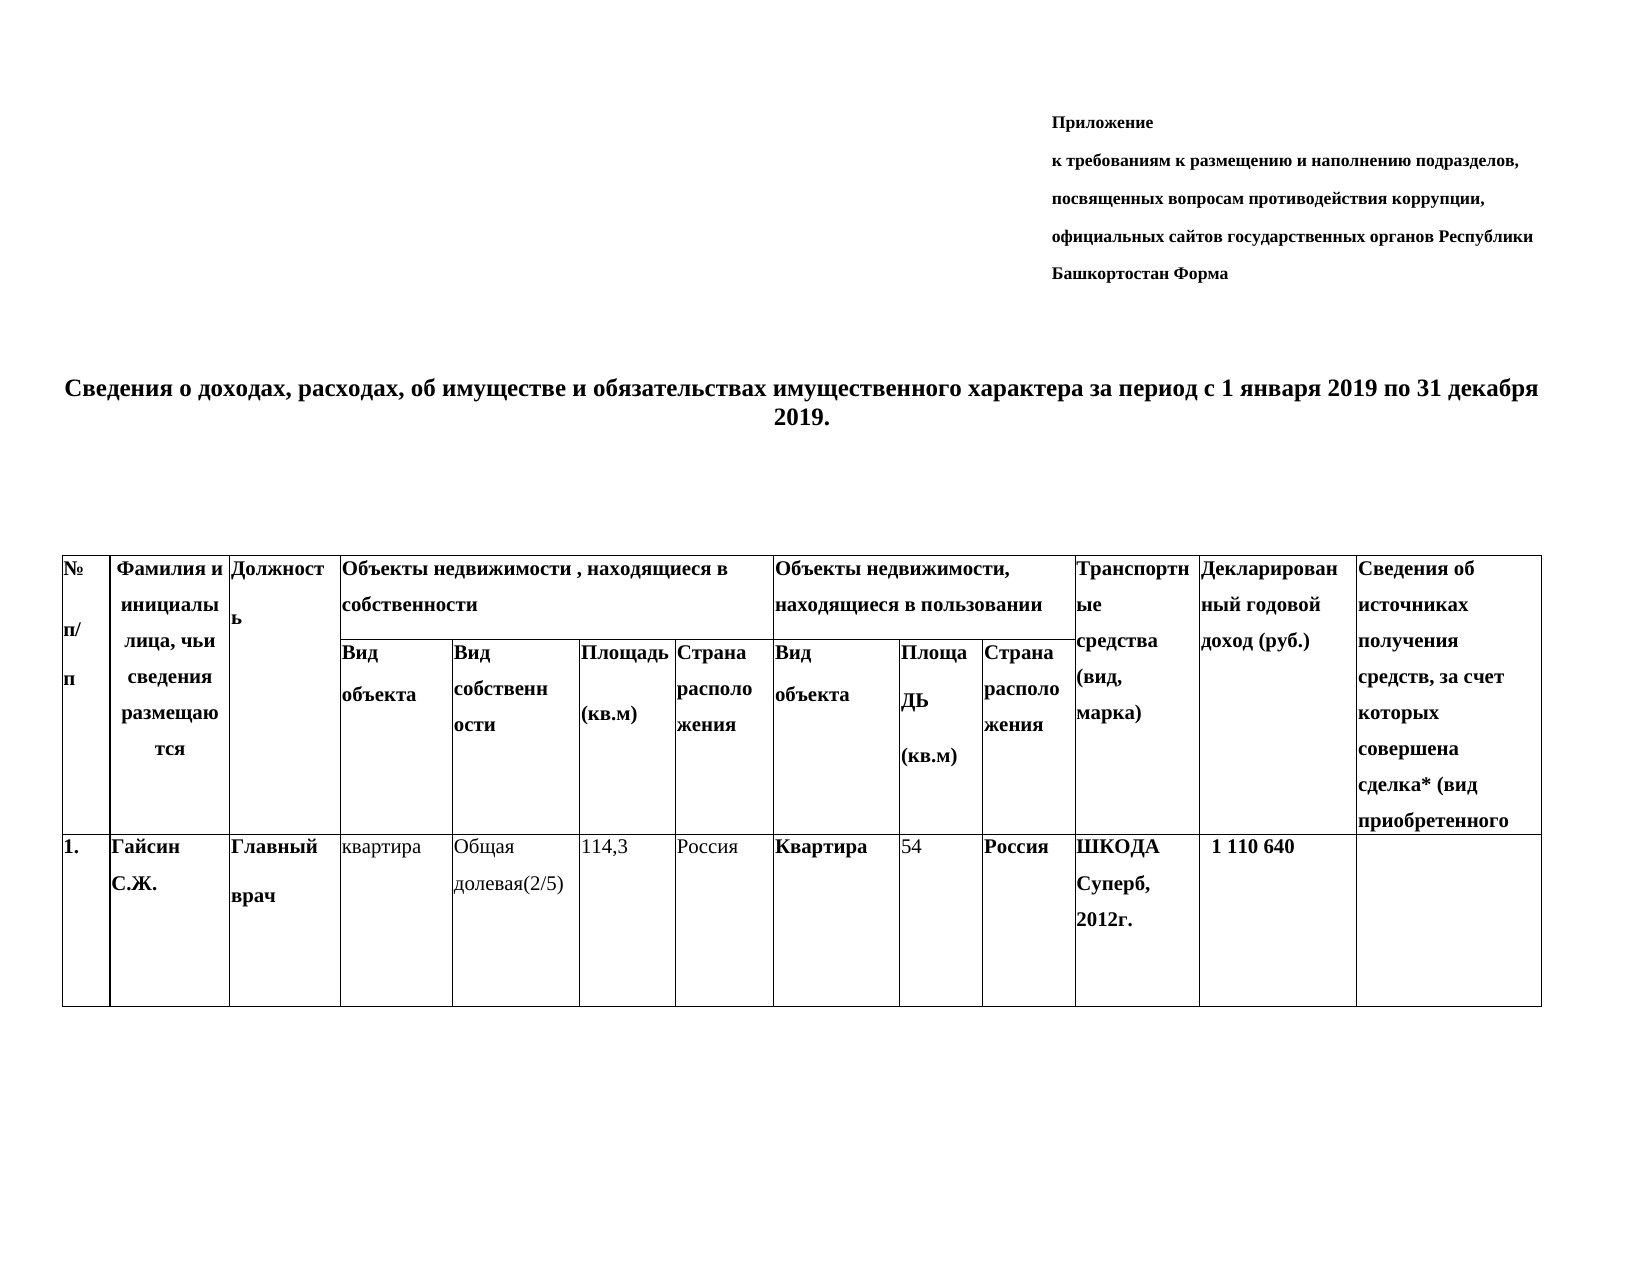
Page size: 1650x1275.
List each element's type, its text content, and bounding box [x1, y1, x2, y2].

table_header Декларирован ный годовой доход (руб.) [1200, 556, 1356, 833]
table_cell квартира [341, 835, 452, 1006]
table_cell Площа ДЬ (кв.м) [900, 640, 982, 833]
table_cell Общая долевая(2/5) [453, 835, 579, 1006]
table_header Сведения об источниках получения средств, за счет которых совершена сделка* (вид приобретенного имущества, источники) [1357, 556, 1541, 833]
table_cell 1. [63, 835, 109, 1006]
table_cell 54 [900, 835, 982, 1006]
table_header № п/ п [63, 556, 109, 833]
table_cell Гайсин С.Ж. [111, 835, 229, 1006]
table_cell [1357, 835, 1541, 1006]
text к требованиям к размещению и наполнению подразделов, посвященных вопросам противодействия коррупции, официальных сайтов государственных органов Республики Башкортостан Форма [1052, 136, 1541, 287]
table_header Фамилия и инициалы лица, чьи сведения размещаю тся [111, 556, 229, 833]
table_cell Россия [983, 835, 1075, 1006]
table_header Должност ь [230, 556, 340, 833]
table_cell 114,3 [580, 835, 675, 1006]
table_cell Россия [676, 835, 773, 1006]
text Приложение [1052, 98, 1541, 136]
table_cell Вид объекта [341, 640, 452, 833]
table_cell 1 110 640 [1200, 835, 1356, 1006]
table_cell Квартира [774, 835, 899, 1006]
table_cell Страна располо жения [983, 640, 1075, 833]
table_header Объекты недвижимости , находящиеся в собственности [341, 556, 773, 639]
table_cell Площадь (кв.м) [580, 640, 675, 833]
table_cell ШКОДА Суперб, 2012г. [1076, 835, 1199, 1006]
table_header Объекты недвижимости, находящиеся в пользовании [774, 556, 1075, 639]
text Сведения о доходах, расходах, об имуществе и обязательствах имущественного характера за период с 1 января 2019 по 31 декабря 2019. [62, 373, 1541, 431]
table_cell Вид объекта [774, 640, 899, 833]
table_cell Страна располо жения [676, 640, 773, 833]
table_cell Вид собственн ости [453, 640, 579, 833]
table_cell Главный врач [230, 835, 340, 1006]
table_header Транспортн ые средства (вид, марка) [1076, 556, 1199, 833]
